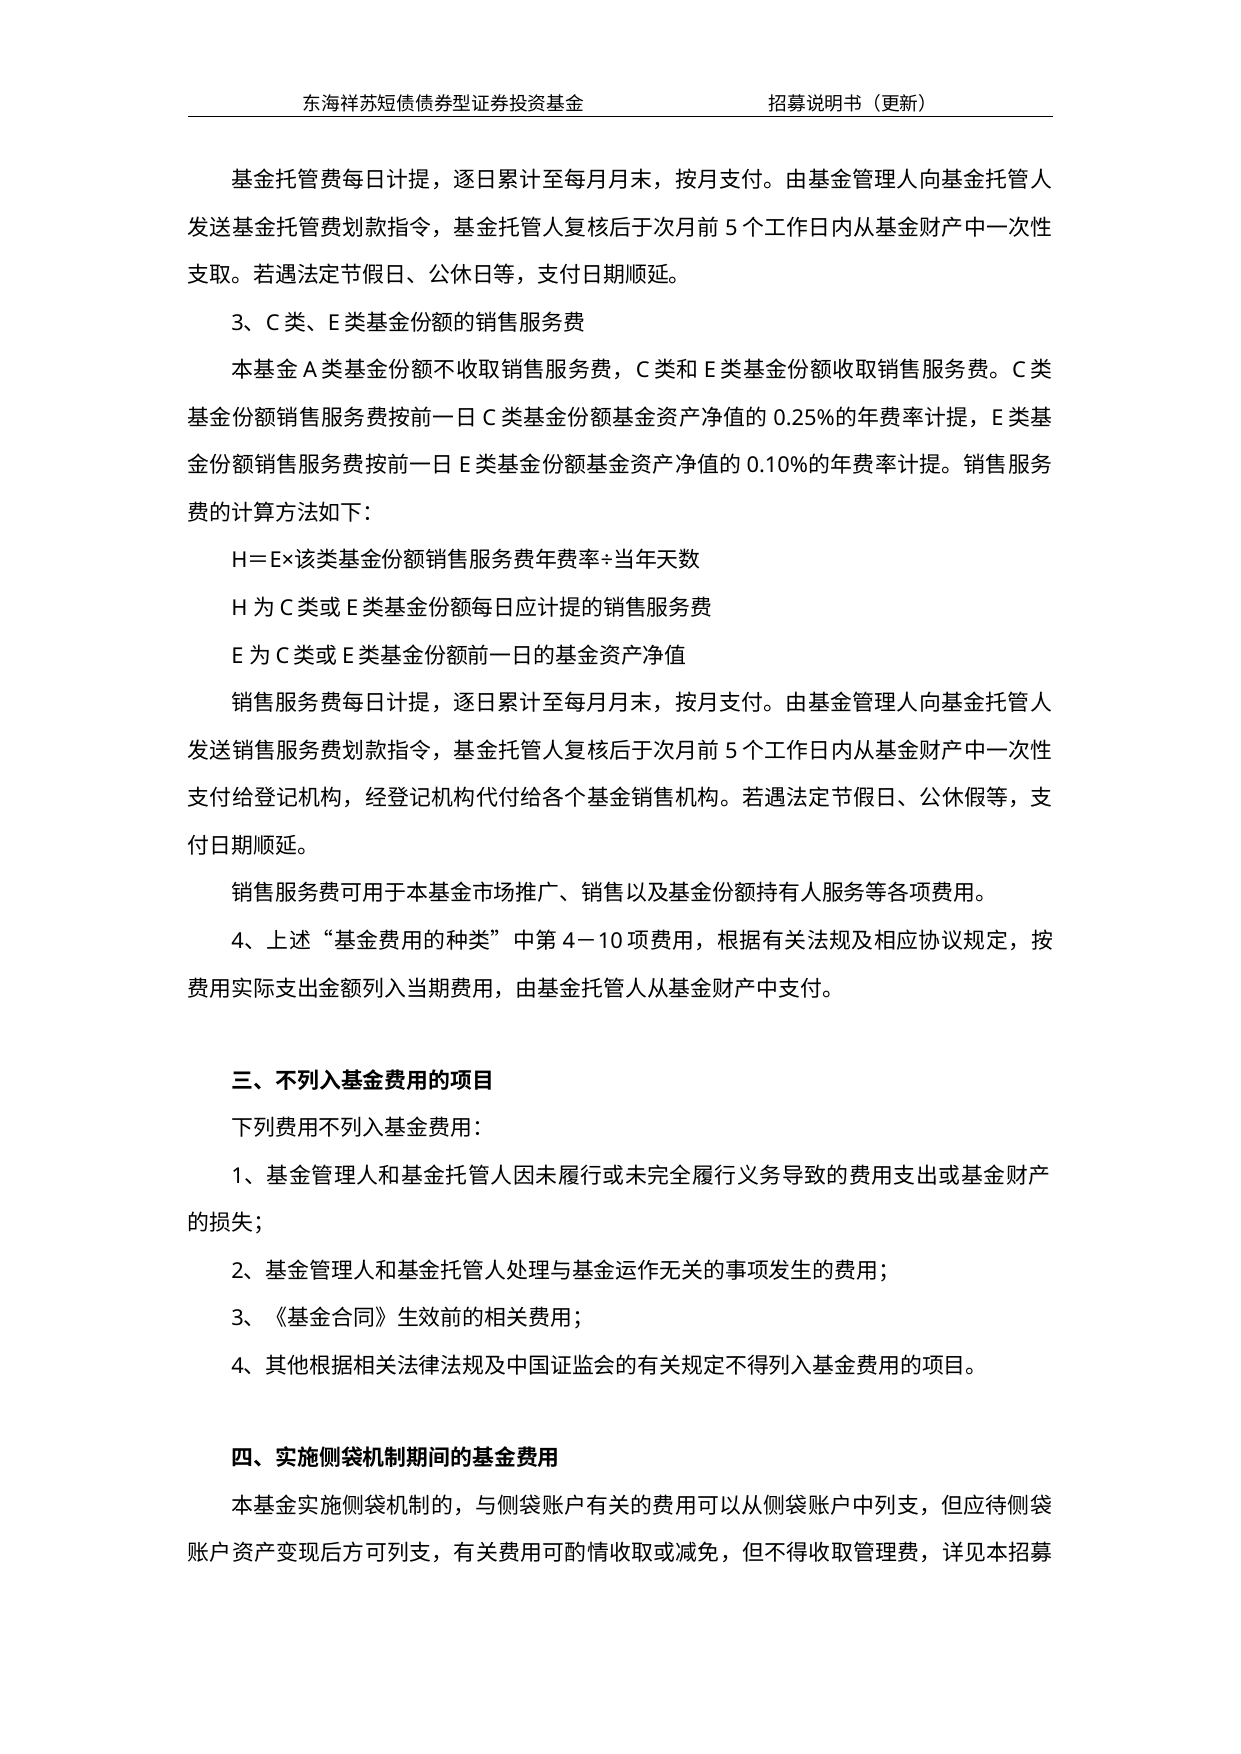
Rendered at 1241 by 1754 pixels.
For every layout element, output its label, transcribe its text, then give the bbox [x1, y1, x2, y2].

text H＝E×该类基金份额销售服务费年费率÷当年天数 [187, 542, 1053, 574]
text 3、《基金合同》生效前的相关费用； [187, 1300, 1053, 1332]
text 4、上述“基金费用的种类”中第4－10项费用，根据有关法规及相应协议规定，按费用实际支出金额列入当期费用，由基金托管人从基金财产中支付。 [187, 923, 1053, 1002]
text 下列费用不列入基金费用： [187, 1110, 1053, 1142]
text H 为C类或E类基金份额每日应计提的销售服务费 [187, 590, 1053, 622]
text 2、基金管理人和基金托管人处理与基金运作无关的事项发生的费用； [187, 1253, 1053, 1284]
text 本基金A类基金份额不收取销售服务费，C类和E类基金份额收取销售服务费。C类基金份额销售服务费按前一日C类基金份额基金资产净值的0.25%的年费率计提，E类基金份额销售服务费按前一日E类基金份额基金资产净值的0.10%的年费率计提。销售服务费的计算方法如下： [187, 352, 1053, 527]
text 四、实施侧袋机制期间的基金费用 [187, 1440, 1053, 1472]
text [187, 1488, 1053, 1567]
text 基金托管费每日计提，逐日累计至每月月末，按月支付。由基金管理人向基金托管人发送基金托管费划款指令，基金托管人复核后于次月前5个工作日内从基金财产中一次性支取。若遇法定节假日、公休日等，支付日期顺延。 [187, 162, 1053, 289]
text E 为C类或E类基金份额前一日的基金资产净值 [187, 638, 1053, 669]
text 销售服务费可用于本基金市场推广、销售以及基金份额持有人服务等各项费用。 [187, 875, 1053, 907]
text 销售服务费每日计提，逐日累计至每月月末，按月支付。由基金管理人向基金托管人发送销售服务费划款指令，基金托管人复核后于次月前5个工作日内从基金财产中一次性支付给登记机构，经登记机构代付给各个基金销售机构。若遇法定节假日、公休假等，支付日期顺延。 [187, 685, 1053, 859]
text 3、C类、E类基金份额的销售服务费 [187, 304, 1053, 336]
text 4、其他根据相关法律法规及中国证监会的有关规定不得列入基金费用的项目。 [187, 1348, 1053, 1380]
text 三、不列入基金费用的项目 [187, 1063, 1053, 1094]
text 1、基金管理人和基金托管人因未履行或未完全履行义务导致的费用支出或基金财产的损失； [187, 1158, 1053, 1237]
